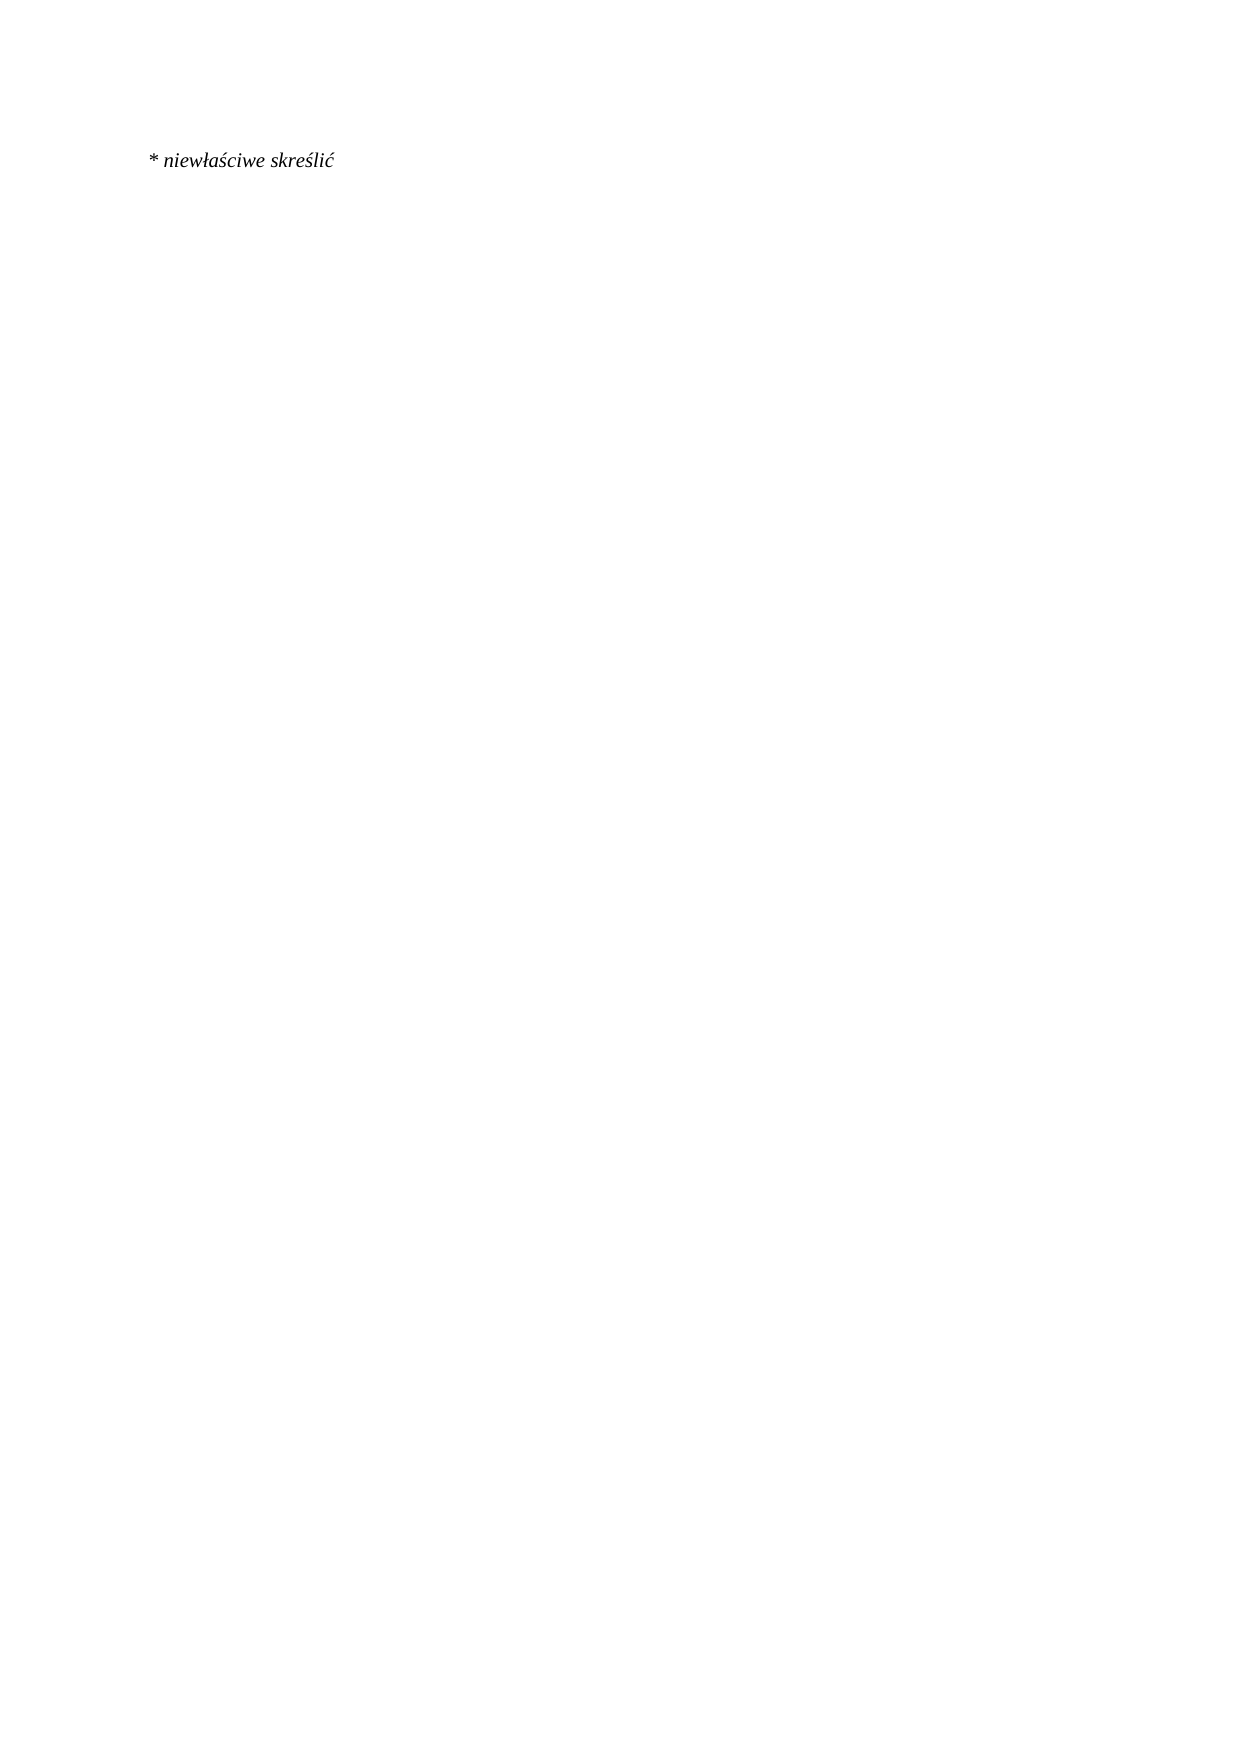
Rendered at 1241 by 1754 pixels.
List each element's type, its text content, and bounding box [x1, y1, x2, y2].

text * niewłaściwe skreślić [148, 148, 1093, 172]
